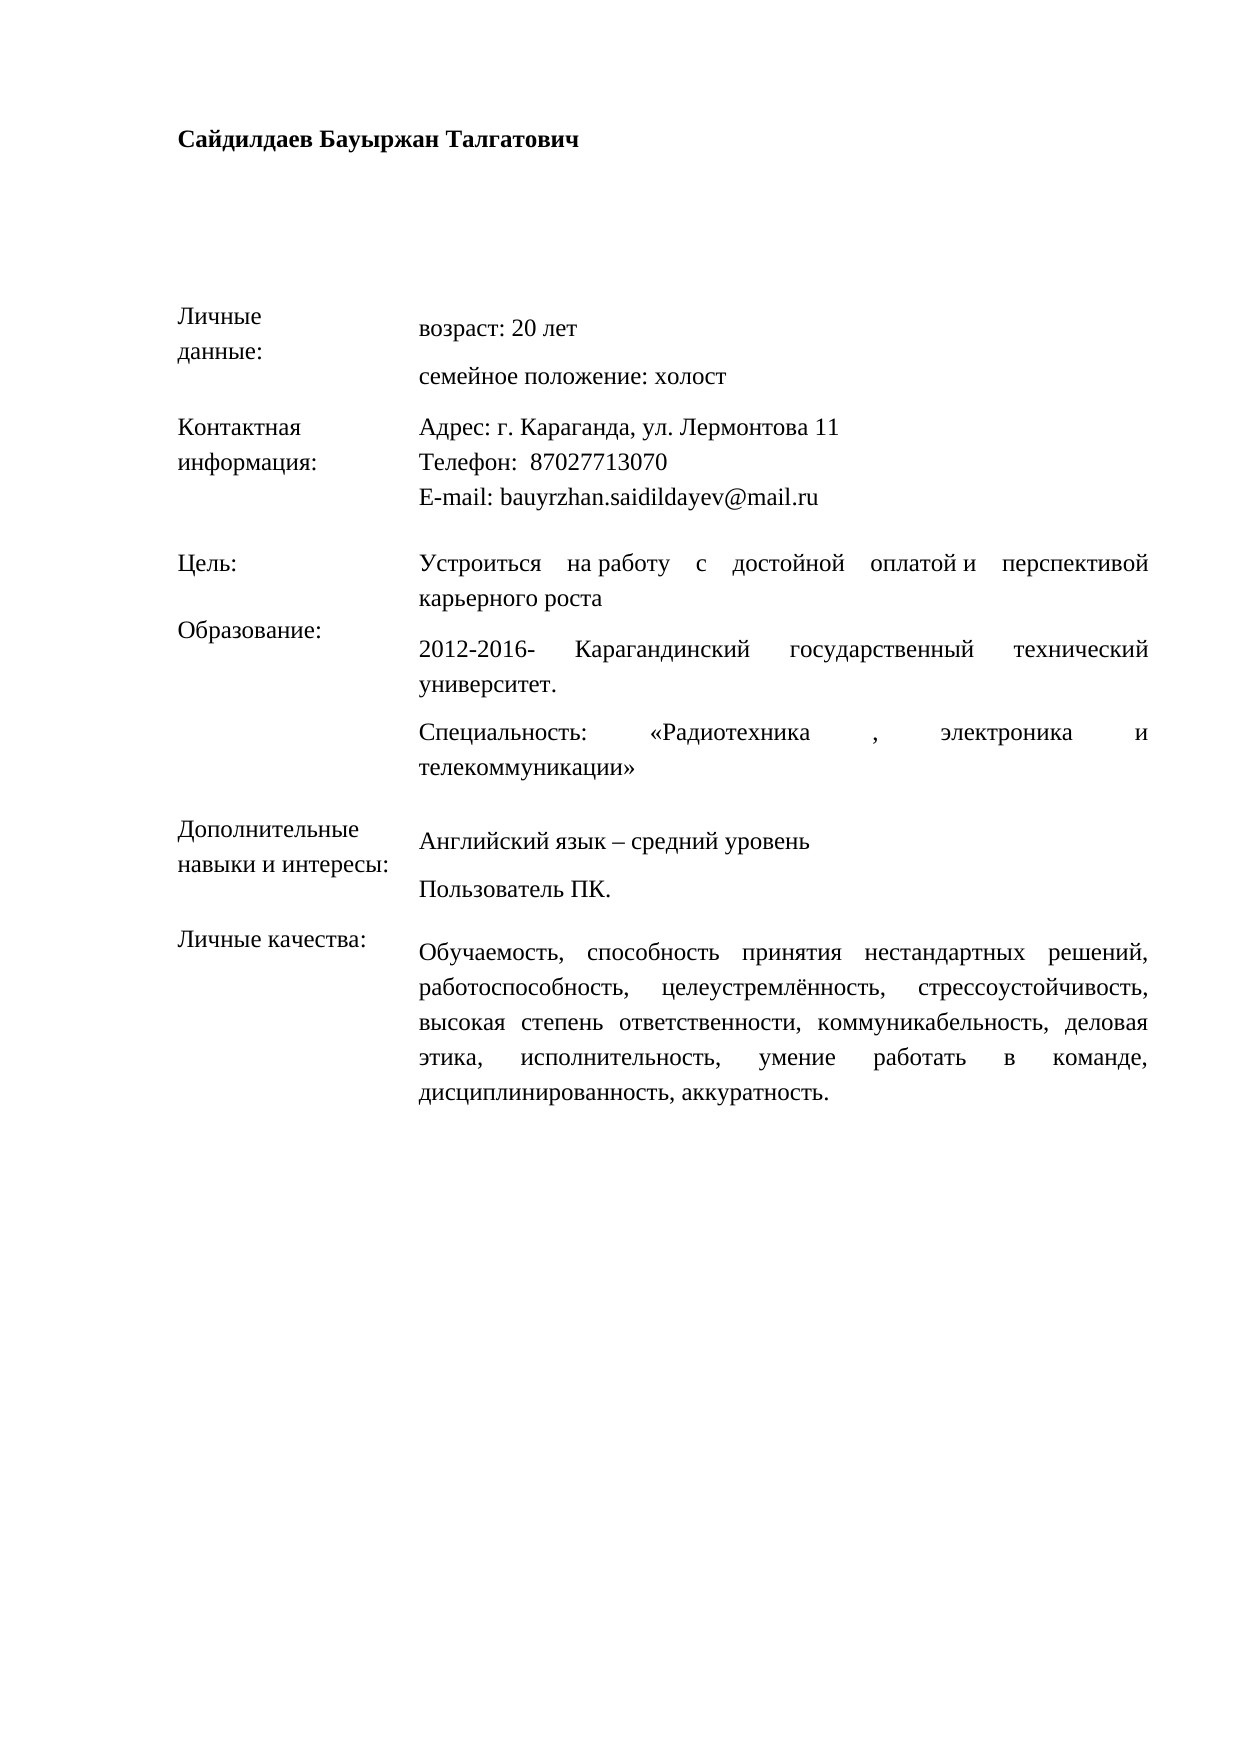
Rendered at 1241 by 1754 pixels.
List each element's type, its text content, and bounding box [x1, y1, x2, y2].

table_cell Английский язык – средний уровень Пользователь ПК. [417, 806, 1150, 917]
table_cell Устроиться на работу с достойной оплатой и перспективой карьерного роста [417, 541, 1150, 614]
table_cell Личные качества: [176, 917, 417, 1145]
table_cell Дополнительные навыки и интересы: [176, 806, 417, 917]
table_cell Образование: [176, 614, 417, 806]
table_cell Обучаемость, способность принятия нестандартных решений, работоспособность, целеустремлённость, стрессоустойчивость, высокая степень ответственности, коммуникабельность, деловая этика, исполнительность, умение работать в команде, дисциплинированность, аккуратность. [417, 917, 1150, 1145]
table_cell Цель: [176, 541, 417, 614]
table_cell Контактная информация: [176, 404, 417, 541]
table_cell 2012-2016- Карагандинский государственный технический университет. Специальность: «Радиотехника , электроника и телекоммуникации» [417, 614, 1150, 806]
table_cell Адрес: г. Караганда, ул. Лермонтова 11 Телефон: 87027713070 E-mail: bauyrzhan.saidildayev@mail.ru [417, 404, 1150, 541]
table_header Личные данные: [176, 293, 417, 404]
text Сайдилдаев Бауыржан Талгатович [177, 118, 1152, 153]
table_header возраст: 20 лет семейное положение: холост [417, 293, 1150, 404]
